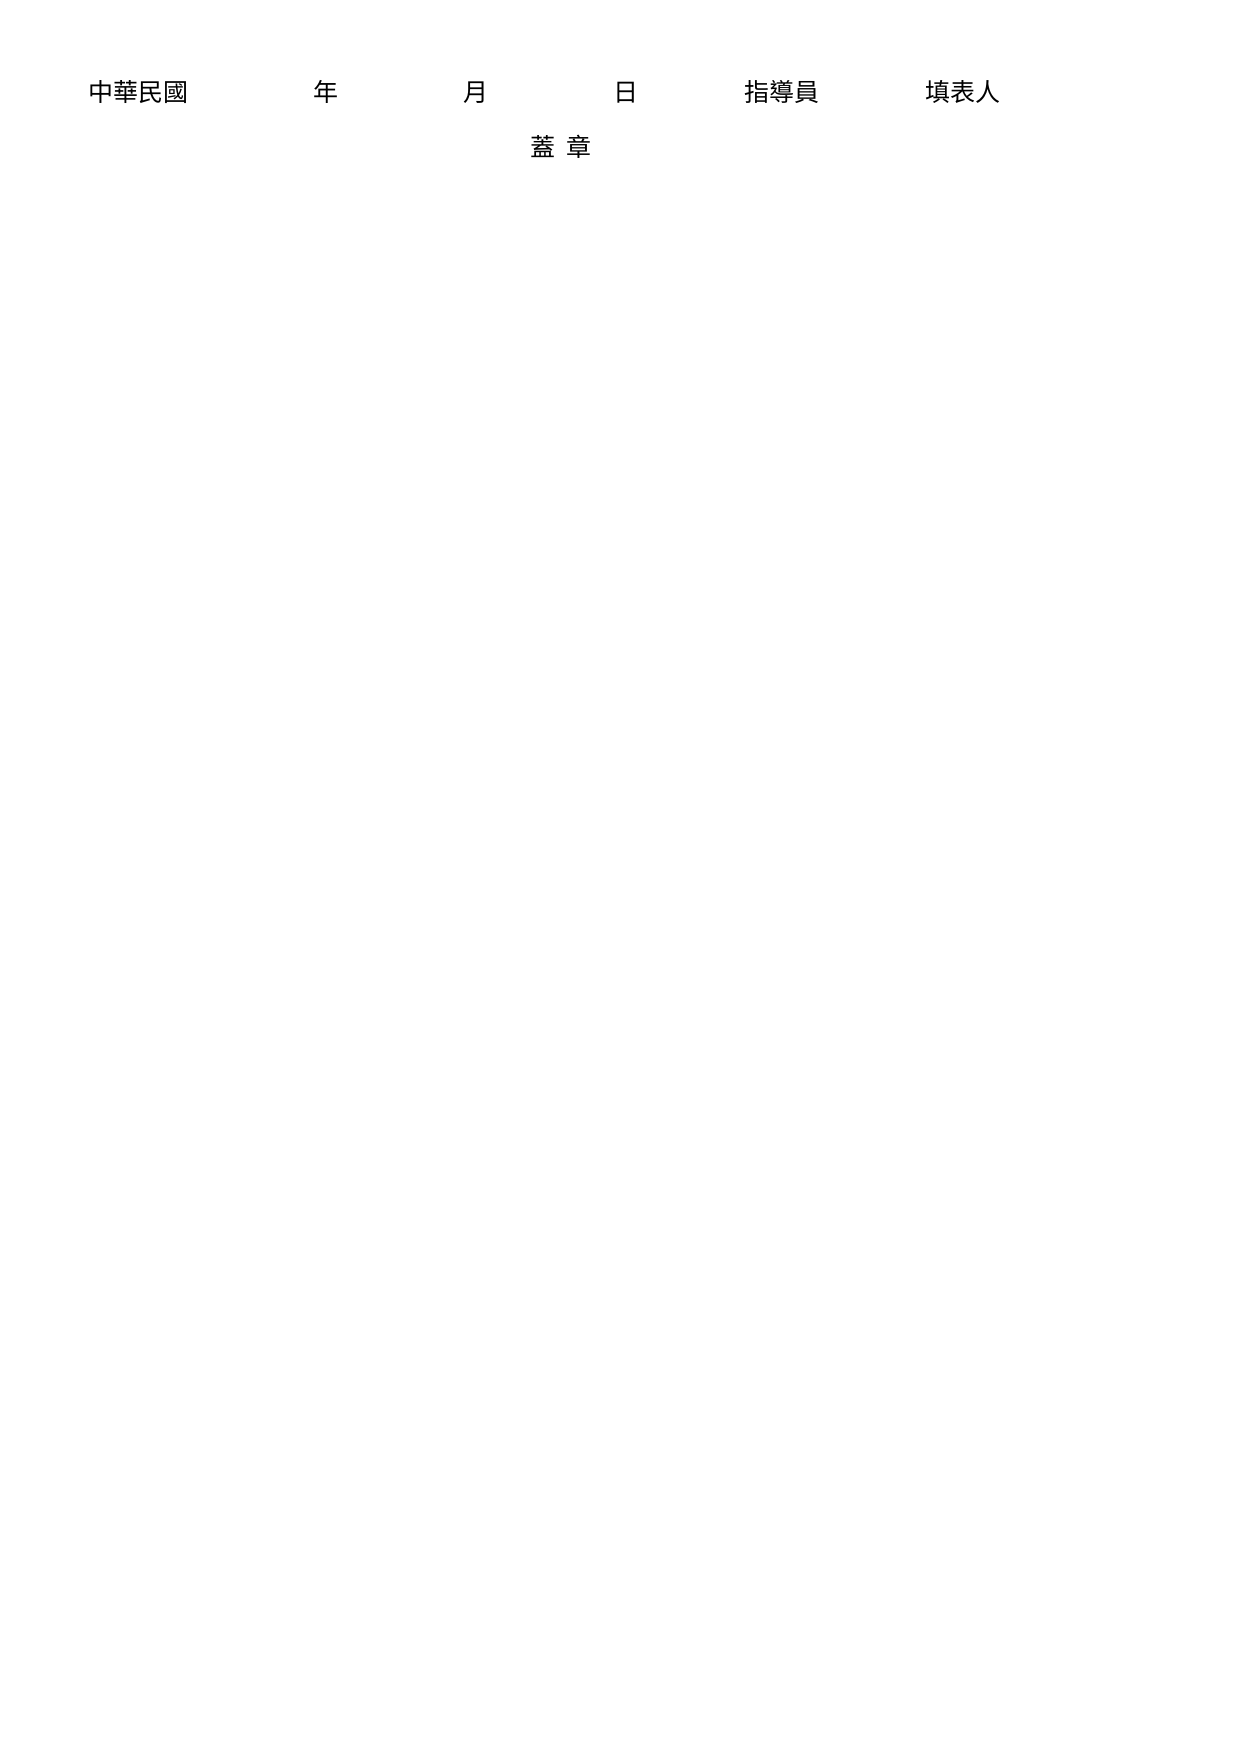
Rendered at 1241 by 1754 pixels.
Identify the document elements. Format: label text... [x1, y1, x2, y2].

text 中華民國 年 月 日 指導員 填表人 [89, 52, 1152, 127]
text 蓋 章 [89, 127, 1152, 164]
